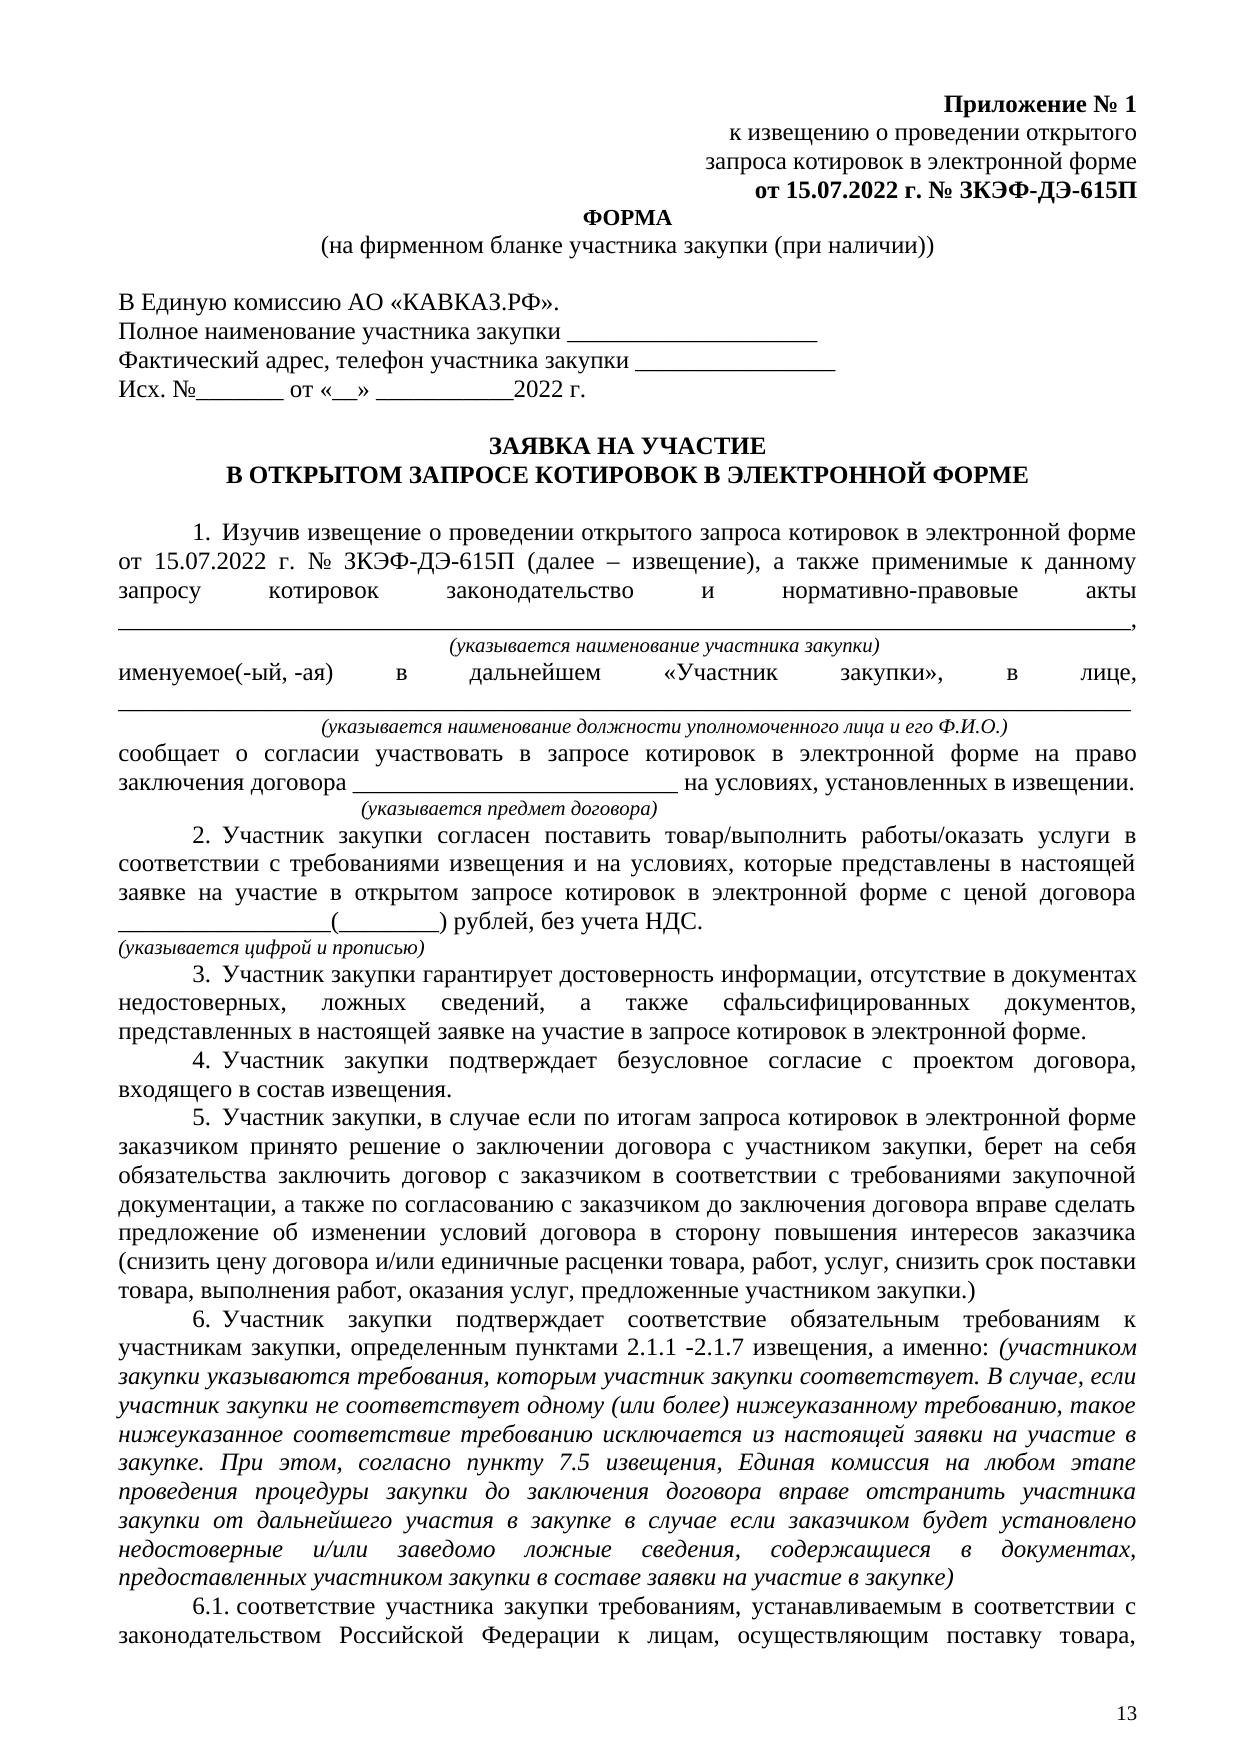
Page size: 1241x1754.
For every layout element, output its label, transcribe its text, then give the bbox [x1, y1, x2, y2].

list Участник закупки согласен поставить товар/выполнить работы/оказать услуги в соответствии с требованиями извещения и на условиях, которые представлены в настоящей заявке на участие в открытом запросе котировок в электронной форме с ценой договора _________________(________) рублей, без учета НДС. [118, 820, 1137, 935]
text именуемое(-ый, -ая) в дальнейшем «Участник закупки», в лице, _________________________________________________________________________________ [118, 657, 1137, 714]
text от 15.07.2022 г. № ЗКЭФ-ДЭ-615П [118, 175, 1137, 204]
text В Единую комиссию АО «КАВКАЗ.РФ». [118, 287, 1137, 316]
text Фактический адрес, телефон участника закупки ________________ [118, 345, 1133, 374]
text ЗАЯВКА НА УЧАСТИЕ [118, 431, 1137, 460]
list Участник закупки подтверждает безусловное согласие с проектом договора, входящего в состав извещения. [118, 1045, 1137, 1102]
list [118, 1591, 1137, 1649]
text (указывается цифрой и прописью) [118, 935, 1137, 959]
text ФОРМА [118, 204, 1137, 230]
text (на фирменном бланке участника закупки (при наличии)) [118, 230, 1137, 259]
text (указывается наименование участника закупки) [118, 632, 1137, 657]
text к извещению о проведении открытого запроса котировок в электронной форме [620, 117, 1137, 175]
list Изучив извещение о проведении открытого запроса котировок в электронной форме от 15.07.2022 г. № ЗКЭФ-ДЭ-615П (далее – извещение), а также применимые к данному запросу котировок законодательство и нормативно-правовые акты _________________________________________________________________________________, [118, 517, 1137, 632]
list Участник закупки подтверждает соответствие обязательным требованиям к участникам закупки, определенным пунктами 2.1.1 -2.1.7 извещения, а именно: (участником закупки указываются требования, которым участник закупки соответствует. В случае, если участник закупки не соответствует одному (или более) нижеуказанному требованию, такое нижеуказанное соответствие требованию исключается из настоящей заявки на участие в закупке. При этом, согласно пункту 7.5 извещения, Единая комиссия на любом этапе проведения процедуры закупки до заключения договора вправе отстранить участника закупки от дальнейшего участия в закупке в случае если заказчиком будет установлено недостоверные и/или заведомо ложные сведения, содержащиеся в документах, предоставленных участником закупки в составе заявки на участие в закупке) [118, 1304, 1137, 1591]
text В ОТКРЫТОМ ЗАПРОСЕ КОТИРОВОК В ЭЛЕКТРОННОЙ ФОРМЕ [118, 460, 1137, 489]
text Исх. №_______ от «__» ___________2022 г. [118, 374, 1137, 402]
text (указывается наименование должности уполномоченного лица и его Ф.И.О.) [118, 714, 1137, 738]
text Полное наименование участника закупки ____________________ [118, 316, 1137, 345]
list Участник закупки гарантирует достоверность информации, отсутствие в документах недостоверных, ложных сведений, а также сфальсифицированных документов, представленных в настоящей заявке на участие в запросе котировок в электронной форме. [118, 959, 1137, 1045]
text сообщает о согласии участвовать в запросе котировок в электронной форме на право заключения договора __________________________ на условиях, установленных в извещении. [118, 738, 1137, 796]
list Участник закупки, в случае если по итогам запроса котировок в электронной форме заказчиком принято решение о заключении договора с участником закупки, берет на себя обязательства заключить договор с заказчиком в соответствии с требованиями закупочной документации, а также по согласованию с заказчиком до заключения договора вправе сделать предложение об изменении условий договора в сторону повышения интересов заказчика (снизить цену договора и/или единичные расценки товара, работ, услуг, снизить срок поставки товара, выполнения работ, оказания услуг, предложенные участником закупки.) [118, 1102, 1137, 1304]
text (указывается предмет договора) [118, 796, 1137, 820]
text Приложение № 1 [118, 89, 1137, 117]
